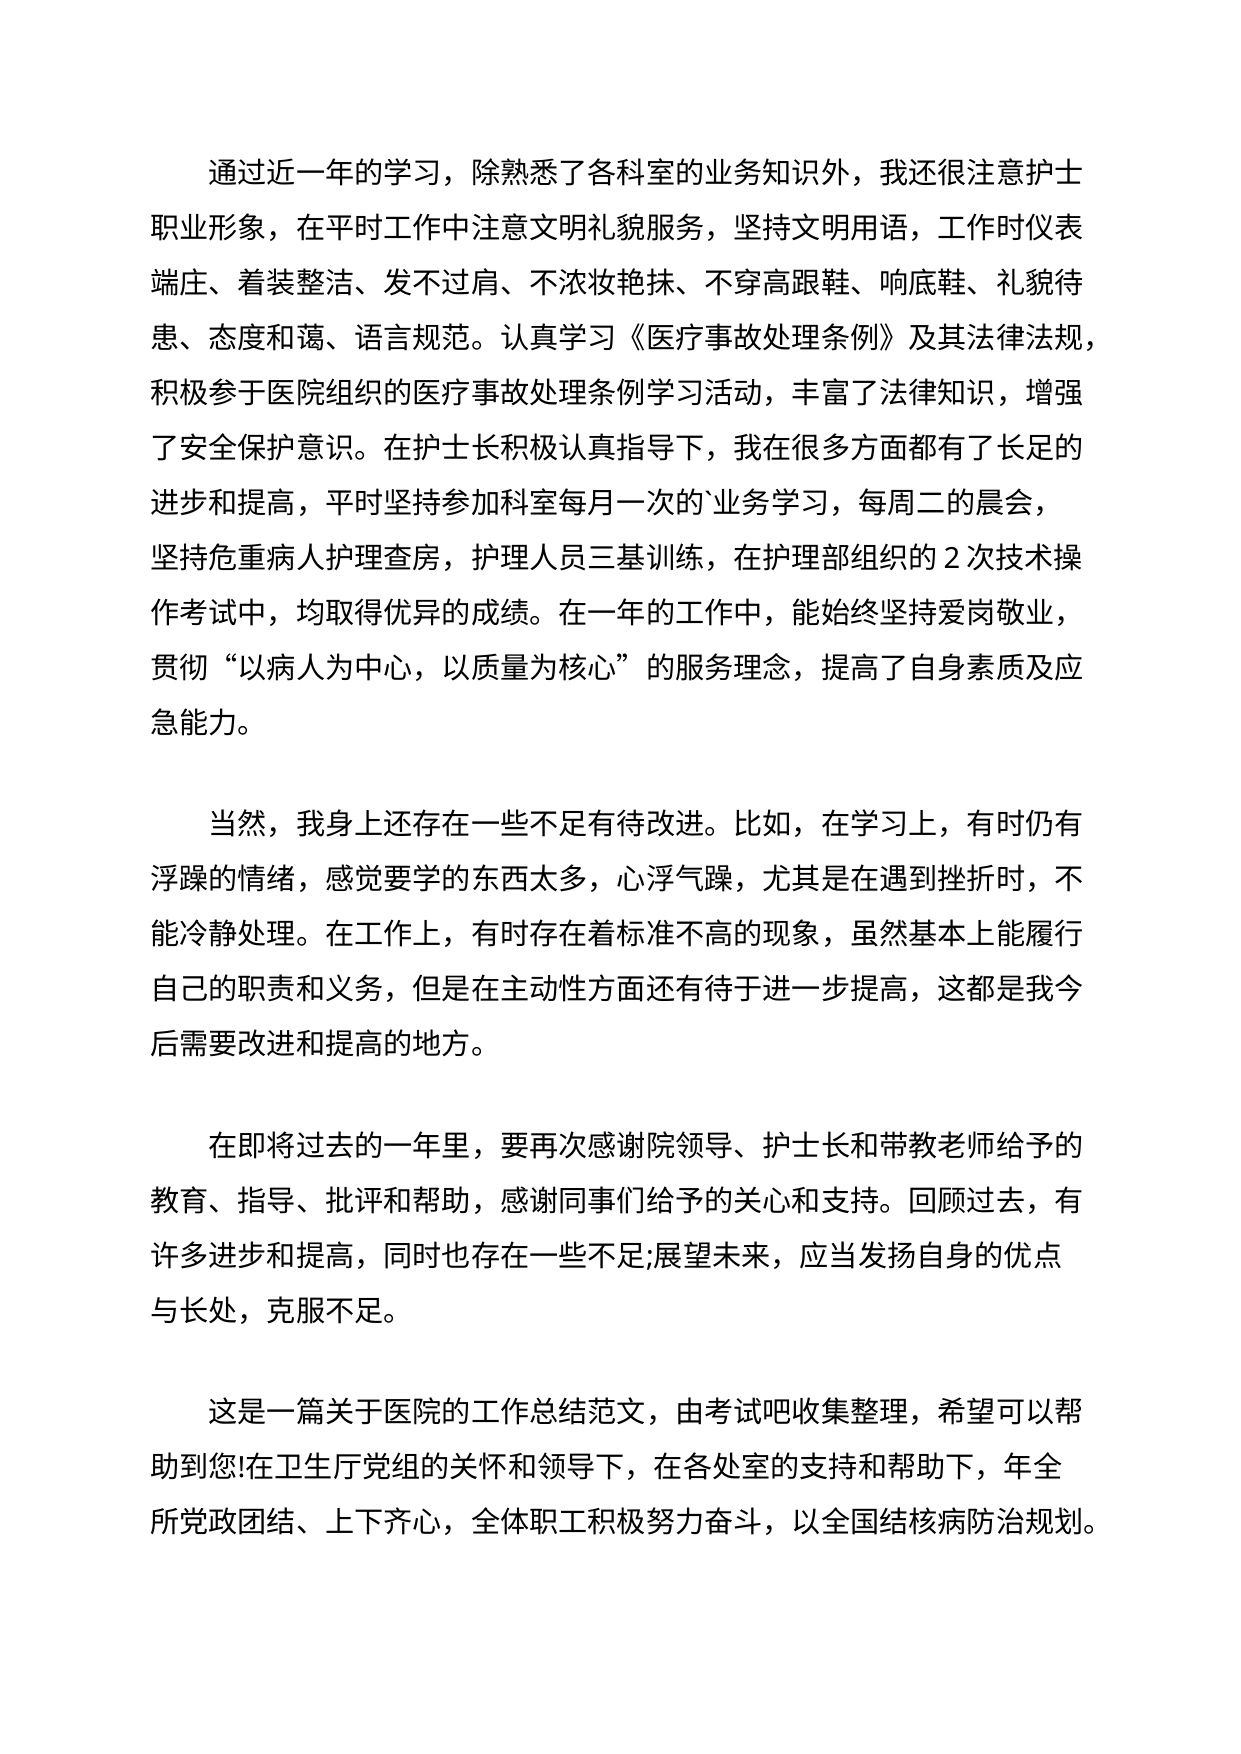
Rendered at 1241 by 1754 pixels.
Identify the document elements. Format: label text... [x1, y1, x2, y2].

text 在即将过去的一年里，要再次感谢院领导、护士长和带教老师给予的教育、指导、批评和帮助，感谢同事们给予的关心和支持。回顾过去，有许多进步和提高，同时也存在一些不足;展望未来，应当发扬自身的优点与长处，克服不足。 [150, 1122, 1090, 1329]
text 通过近一年的学习，除熟悉了各科室的业务知识外，我还很注意护士职业形象，在平时工作中注意文明礼貌服务，坚持文明用语，工作时仪表端庄、着装整洁、发不过肩、不浓妆艳抺、不穿高跟鞋、响底鞋、礼貌待患、态度和蔼、语言规范。认真学习《医疗事故处理条例》及其法律法规，积极参于医院组织的医疗事故处理条例学习活动，丰富了法律知识，增强了安全保护意识。在护士长积极认真指导下，我在很多方面都有了长足的进步和提高，平时坚持参加科室每月一次的`业务学习，每周二的晨会，坚持危重病人护理查房，护理人员三基训练，在护理部组织的2次技术操作考试中，均取得优异的成绩。在一年的工作中，能始终坚持爱岗敬业，贯彻“以病人为中心，以质量为核心”的服务理念，提高了自身素质及应急能力。 [150, 150, 1090, 741]
text 当然，我身上还存在一些不足有待改进。比如，在学习上，有时仍有浮躁的情绪，感觉要学的东西太多，心浮气躁，尤其是在遇到挫折时，不能冷静处理。在工作上，有时存在着标准不高的现象，虽然基本上能履行自己的职责和义务，但是在主动性方面还有待于进一步提高，这都是我今后需要改进和提高的地方。 [150, 801, 1090, 1063]
text 这是一篇关于医院的工作总结范文，由考试吧收集整理，希望可以帮助到您!在卫生厅党组的关怀和领导下，在各处室的支持和帮助下，年全所党政团结、上下齐心，全体职工积极努力奋斗，以全国结核病防治规划。 [150, 1389, 1090, 1541]
